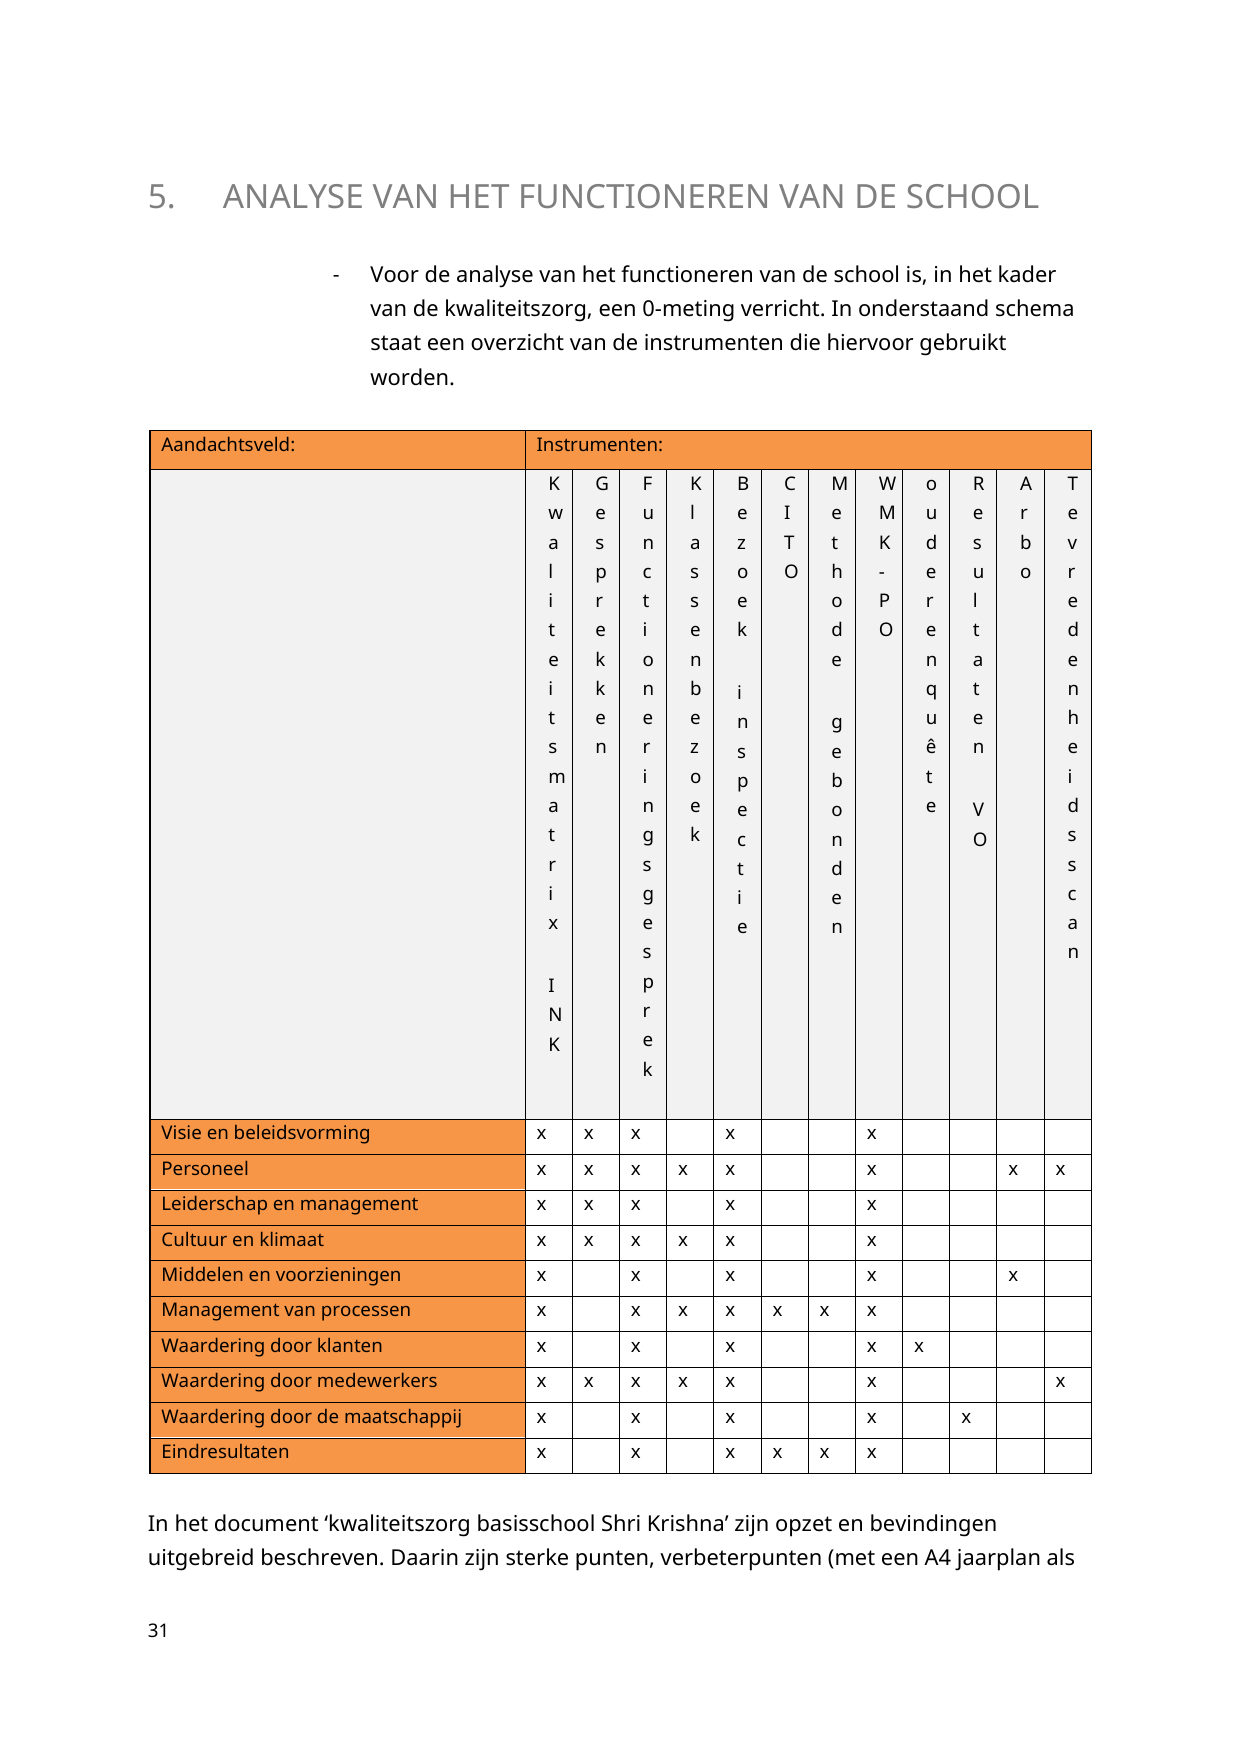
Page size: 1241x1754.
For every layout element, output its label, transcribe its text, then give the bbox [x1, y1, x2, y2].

table_cell Resultaten VO [950, 470, 996, 1119]
table_cell [903, 1120, 949, 1154]
table_cell x [620, 1120, 666, 1154]
table_cell [950, 1191, 996, 1225]
table_cell CITO [762, 470, 808, 1119]
table_cell x [714, 1297, 761, 1331]
table_cell Middelen en voorzieningen [151, 1261, 525, 1296]
table_cell [950, 1368, 996, 1402]
table_cell [667, 1191, 713, 1225]
table_cell Cultuur en klimaat [151, 1226, 525, 1260]
table_cell x [809, 1439, 855, 1473]
table_cell ouderenquête [903, 470, 949, 1119]
table_cell [1045, 1226, 1091, 1260]
table_cell x [856, 1261, 902, 1296]
table_cell x [620, 1297, 666, 1331]
table_cell x [573, 1226, 619, 1260]
subtitle 5. ANALYSE VAN HET FUNCTIONEREN VAN DE SCHOOL [148, 173, 1093, 218]
table_cell [997, 1120, 1044, 1154]
table_cell [1045, 1332, 1091, 1367]
table_cell x [714, 1368, 761, 1402]
table_cell [573, 1332, 619, 1367]
table_cell Gesprekken [573, 470, 619, 1119]
table_cell x [526, 1403, 572, 1437]
table_cell [762, 1191, 808, 1225]
table_cell WMK-PO [856, 470, 902, 1119]
table_cell x [573, 1120, 619, 1154]
table_cell x [856, 1120, 902, 1154]
table_cell x [573, 1155, 619, 1189]
table_cell x [714, 1403, 761, 1437]
table_cell x [856, 1332, 902, 1367]
table_cell [762, 1120, 808, 1154]
table_cell [809, 1403, 855, 1437]
table_cell x [1045, 1155, 1091, 1189]
table_cell [762, 1155, 808, 1189]
table_cell [997, 1297, 1044, 1331]
table_cell [950, 1155, 996, 1189]
table_cell [667, 1332, 713, 1367]
table_cell [809, 1332, 855, 1367]
table_cell [950, 1226, 996, 1260]
table_cell x [620, 1155, 666, 1189]
table_cell [950, 1120, 996, 1154]
table_cell x [620, 1403, 666, 1437]
table_cell [573, 1297, 619, 1331]
table_cell [950, 1439, 996, 1473]
table_cell x [667, 1368, 713, 1402]
table_cell x [856, 1297, 902, 1331]
table_cell [1045, 1297, 1091, 1331]
table_cell x [620, 1368, 666, 1402]
table_cell x [620, 1226, 666, 1260]
table_cell [573, 1403, 619, 1437]
table_cell x [620, 1332, 666, 1367]
table_cell x [856, 1403, 902, 1437]
table_cell [667, 1261, 713, 1296]
table_cell [1045, 1120, 1091, 1154]
table_cell x [526, 1261, 572, 1296]
table_cell x [526, 1226, 572, 1260]
table_cell Bezoek inspectie [714, 470, 761, 1119]
table_cell [997, 1332, 1044, 1367]
table_cell Arbo [997, 470, 1044, 1119]
table_cell [997, 1439, 1044, 1473]
table_cell x [526, 1332, 572, 1367]
table_cell Eindresultaten [151, 1439, 525, 1473]
table_cell x [997, 1261, 1044, 1296]
table_cell x [714, 1120, 761, 1154]
table_cell x [762, 1439, 808, 1473]
table_cell [809, 1261, 855, 1296]
table_cell [903, 1403, 949, 1437]
table_cell [667, 1439, 713, 1473]
table_cell [667, 1403, 713, 1437]
table_cell x [856, 1226, 902, 1260]
table_header Aandachtsveld: [151, 431, 525, 469]
table_cell Visie en beleidsvorming [151, 1120, 525, 1154]
table_cell x [856, 1191, 902, 1225]
table_cell [809, 1120, 855, 1154]
table_cell [903, 1439, 949, 1473]
table_cell x [714, 1155, 761, 1189]
table_cell x [667, 1297, 713, 1331]
table_cell x [714, 1226, 761, 1260]
table_cell x [526, 1155, 572, 1189]
table_cell Klassenbezoek [667, 470, 713, 1119]
table_cell [903, 1261, 949, 1296]
table_cell x [526, 1191, 572, 1225]
table_cell Personeel [151, 1155, 525, 1189]
table_cell Tevredenheidsscan [1045, 470, 1091, 1119]
table_cell [809, 1191, 855, 1225]
table_cell Leiderschap en management [151, 1191, 525, 1225]
table_cell Kwaliteitsmatrix INK [526, 470, 572, 1119]
table_cell x [809, 1297, 855, 1331]
list Voor de analyse van het functioneren van de school is, in het kader van de kwaliteitszorg, een 0-meting verricht. In onderstaand schema staat een overzicht van de instrumenten die hiervoor gebruikt worden. [333, 259, 1093, 391]
table_cell Methode gebonden [809, 470, 855, 1119]
table_cell x [762, 1297, 808, 1331]
table_cell [762, 1226, 808, 1260]
table_cell x [620, 1261, 666, 1296]
table_cell [903, 1191, 949, 1225]
table_cell [762, 1403, 808, 1437]
table_cell x [714, 1191, 761, 1225]
table_cell x [714, 1439, 761, 1473]
table_cell [809, 1368, 855, 1402]
table_cell Functioneringsgesprek [620, 470, 666, 1119]
table_cell [1045, 1403, 1091, 1437]
table_cell [1045, 1261, 1091, 1296]
table_cell x [856, 1155, 902, 1189]
table_cell [573, 1261, 619, 1296]
table_cell [1045, 1439, 1091, 1473]
table_cell [903, 1368, 949, 1402]
table_cell [903, 1155, 949, 1189]
table_cell x [997, 1155, 1044, 1189]
table_cell [997, 1368, 1044, 1402]
table_cell [151, 470, 525, 1119]
table_cell x [526, 1120, 572, 1154]
table_cell x [856, 1439, 902, 1473]
table_cell x [526, 1297, 572, 1331]
table_cell Waardering door klanten [151, 1332, 525, 1367]
table_cell x [1045, 1368, 1091, 1402]
table_cell x [573, 1368, 619, 1402]
table_cell x [526, 1368, 572, 1402]
table_cell [997, 1226, 1044, 1260]
table_cell x [667, 1226, 713, 1260]
table_cell [762, 1368, 808, 1402]
table_cell x [620, 1439, 666, 1473]
table_cell [903, 1226, 949, 1260]
table_cell [997, 1191, 1044, 1225]
table_cell x [714, 1261, 761, 1296]
table_cell Management van processen [151, 1297, 525, 1331]
table_cell x [714, 1332, 761, 1367]
table_cell [762, 1261, 808, 1296]
table_cell x [950, 1403, 996, 1437]
table_cell x [620, 1191, 666, 1225]
table_cell x [526, 1439, 572, 1473]
table_cell [667, 1120, 713, 1154]
table_cell Waardering door medewerkers [151, 1368, 525, 1402]
table_cell [997, 1403, 1044, 1437]
table_cell [1045, 1191, 1091, 1225]
table_cell x [667, 1155, 713, 1189]
table_cell [573, 1439, 619, 1473]
table_cell [950, 1261, 996, 1296]
table_cell x [573, 1191, 619, 1225]
table_cell [950, 1332, 996, 1367]
table_cell [809, 1155, 855, 1189]
table_cell [762, 1332, 808, 1367]
table_cell x [856, 1368, 902, 1402]
table_cell x [903, 1332, 949, 1367]
table_header Instrumenten: [526, 431, 1091, 469]
table_cell Waardering door de maatschappij [151, 1403, 525, 1437]
table_cell [903, 1297, 949, 1331]
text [148, 1508, 1093, 1572]
table_cell [950, 1297, 996, 1331]
table_cell [809, 1226, 855, 1260]
